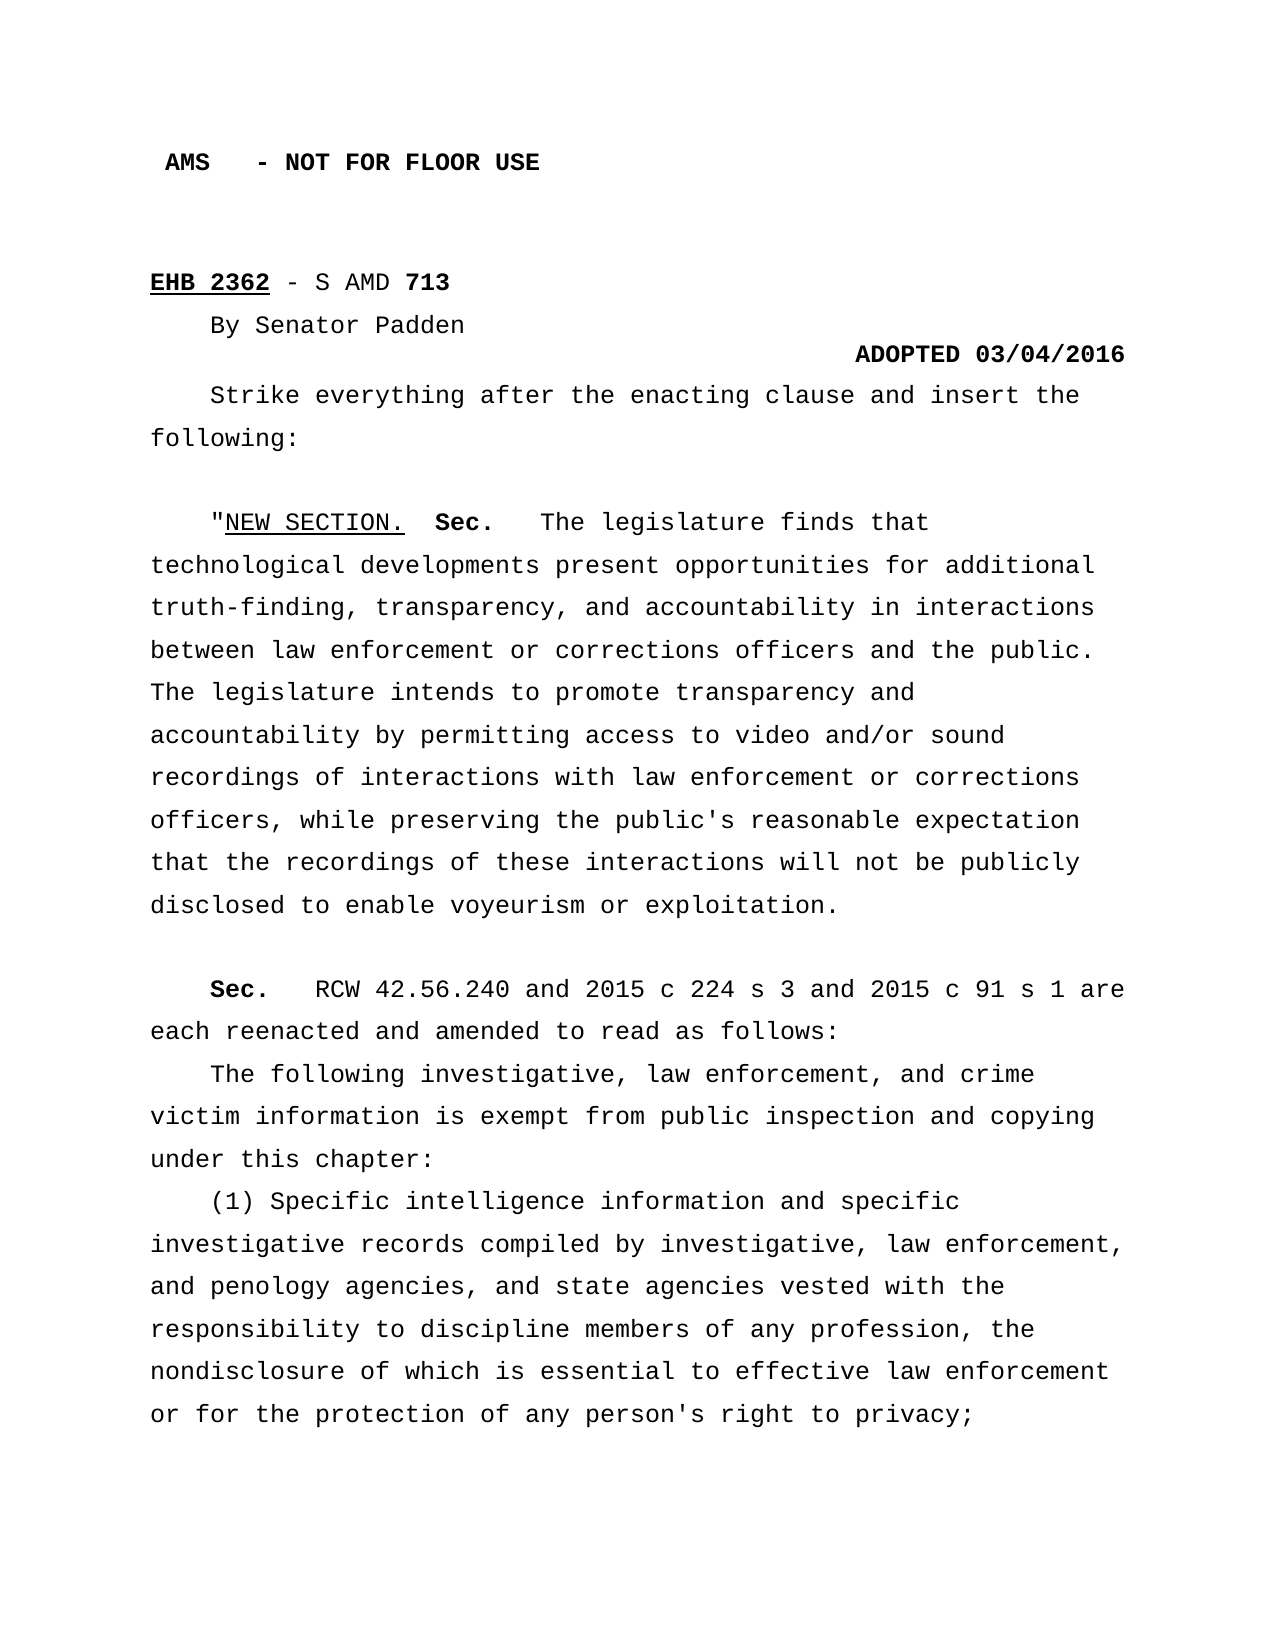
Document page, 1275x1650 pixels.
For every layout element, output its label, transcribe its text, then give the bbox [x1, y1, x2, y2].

text Sec. RCW 42.56.240 and 2015 c 224 s 3 and 2015 c 91 s 1 are each reenacted and amended to read as follows: [150, 963, 1125, 1048]
text The following investigative, law enforcement, and crime victim information is exempt from public inspection and copying under this chapter: [150, 1048, 1125, 1176]
text AMS - NOT FOR FLOOR USE [150, 150, 1125, 178]
text EHB 2362 - S AMD 713 [150, 257, 1125, 299]
text "NEW SECTION. Sec. The legislature finds that technological developments present opportunities for additional truth-finding, transparency, and accountability in interactions between law enforcement or corrections officers and the public. The legislature intends to promote transparency and accountability by permitting access to video and/or sound recordings of interactions with law enforcement or corrections officers, while preserving the public's reasonable expectation that the recordings of these interactions will not be publicly disclosed to enable voyeurism or exploitation. [150, 497, 1125, 922]
text ADOPTED 03/04/2016 [150, 342, 1125, 370]
text Strike everything after the enacting clause and insert the following: [150, 370, 1125, 455]
text By Senator Padden [150, 299, 1125, 342]
text (1) Specific intelligence information and specific investigative records compiled by investigative, law enforcement, and penology agencies, and state agencies vested with the responsibility to discipline members of any profession, the nondisclosure of which is essential to effective law enforcement or for the protection of any person's right to privacy; [150, 1176, 1125, 1431]
